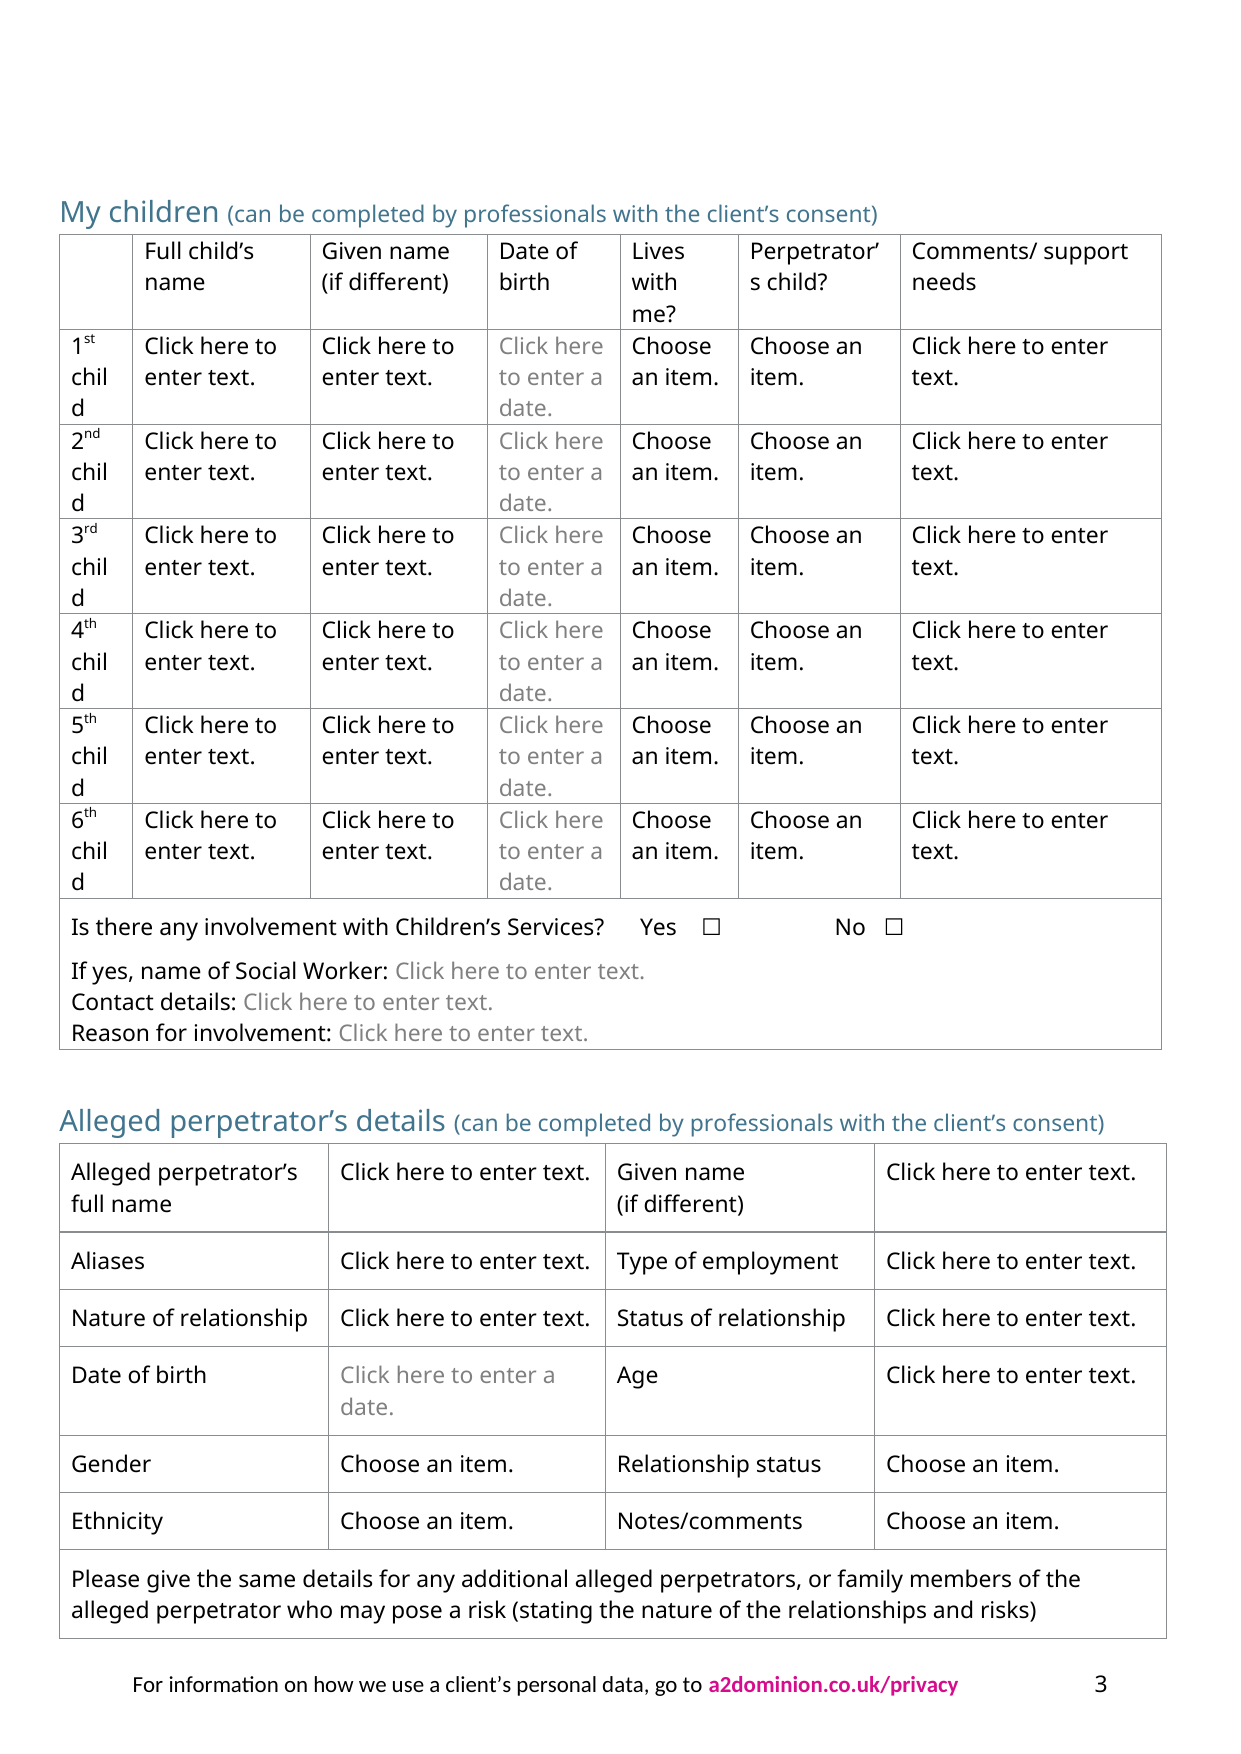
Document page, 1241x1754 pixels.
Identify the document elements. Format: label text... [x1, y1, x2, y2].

text My children (can be completed by professionals with the client’s consent) [59, 191, 1181, 231]
table_header Alleged perpetrator’s full name [60, 1144, 328, 1231]
table_header Perpetrator’s child? [739, 235, 900, 329]
table_cell Aliases [60, 1233, 328, 1289]
table_cell Type of employment [606, 1233, 874, 1289]
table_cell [60, 1550, 1166, 1638]
table_cell Relationship status [606, 1436, 874, 1492]
table_header Given name (if different) [311, 235, 487, 329]
table_cell Status of relationship [606, 1290, 874, 1346]
table_header Given name (if different) [606, 1144, 874, 1231]
table_cell 6th child [60, 804, 132, 897]
table_cell Gender [60, 1436, 328, 1492]
table_header Lives with me? [621, 235, 738, 329]
table_header [60, 235, 132, 329]
table_cell 1st child [60, 330, 132, 423]
table_cell 2nd child [60, 425, 132, 518]
table_header Date of birth [488, 235, 620, 329]
table_cell 4th child [60, 614, 132, 708]
table_cell 3rd child [60, 519, 132, 613]
table_cell Nature of relationship [60, 1290, 328, 1346]
table_cell Age [606, 1347, 874, 1434]
table_cell Notes/comments [606, 1493, 874, 1549]
table_header Full child’s name [133, 235, 310, 329]
table_cell Ethnicity [60, 1493, 328, 1549]
table_cell Is there any involvement with Children’s Services? Yes No If yes, name of Social Worker: Contact details: Reason for involvement: [60, 899, 1161, 1048]
table_cell 5th child [60, 709, 132, 803]
table_cell Date of birth [60, 1347, 328, 1434]
text Alleged perpetrator’s details (can be completed by professionals with the client’s consent) [59, 1100, 1181, 1140]
table_header Comments/ support needs [901, 235, 1161, 329]
